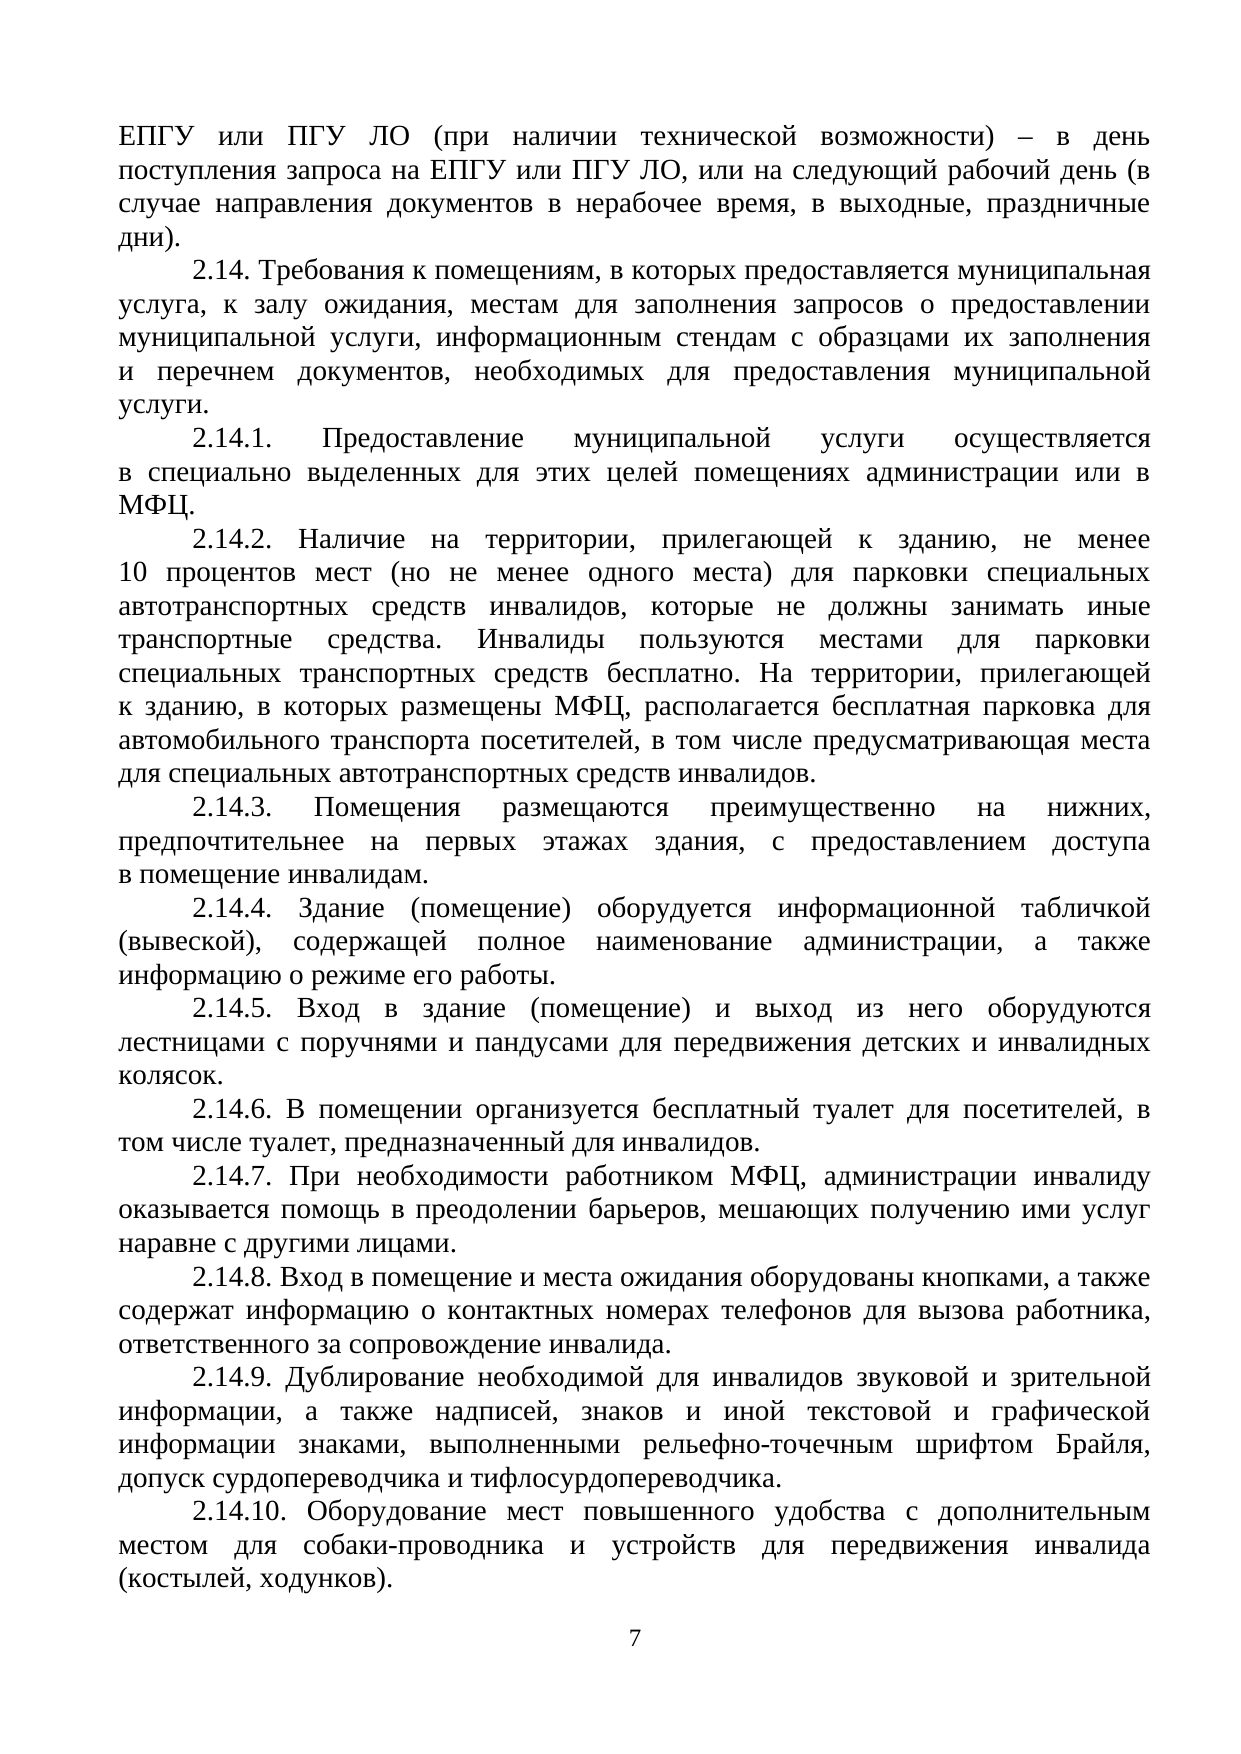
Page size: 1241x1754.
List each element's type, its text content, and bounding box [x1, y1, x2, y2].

text 2.14.8. Вход в помещение и места ожидания оборудованы кнопками, а также содержат информацию о контактных номерах телефонов для вызова работника, ответственного за сопровождение инвалида. [118, 1259, 1152, 1359]
title 2.14. Требования к помещениям, в которых предоставляется муниципальная услуга, к залу ожидания, местам для заполнения запросов о предоставлении муниципальной услуги, информационным стендам с образцами их заполнения и перечнем документов, необходимых для предоставления муниципальной услуги. [118, 252, 1152, 420]
text 2.14.7. При необходимости работником МФЦ, администрации инвалиду оказывается помощь в преодолении барьеров, мешающих получению ими услуг наравне с другими лицами. [118, 1158, 1152, 1259]
text 2.14.2. Наличие на территории, прилегающей к зданию, не менее 10 процентов мест (но не менее одного места) для парковки специальных автотранспортных средств инвалидов, которые не должны занимать иные транспортные средства. Инвалиды пользуются местами для парковки специальных транспортных средств бесплатно. На территории, прилегающей к зданию, в которых размещены МФЦ, располагается бесплатная парковка для автомобильного транспорта посетителей, в том числе предусматривающая места для специальных автотранспортных средств инвалидов. [118, 521, 1152, 789]
text 2.14.3. Помещения размещаются преимущественно на нижних, предпочтительнее на первых этажах здания, с предоставлением доступа в помещение инвалидам. [118, 789, 1152, 890]
text 2.14.1. Предоставление муниципальной услуги осуществляется в специально выделенных для этих целей помещениях администрации или в МФЦ. [118, 420, 1152, 521]
text 2.14.6. В помещении организуется бесплатный туалет для посетителей, в том числе туалет, предназначенный для инвалидов. [118, 1091, 1152, 1158]
text 2.14.9. Дублирование необходимой для инвалидов звуковой и зрительной информации, а также надписей, знаков и иной текстовой и графической информации знаками, выполненными рельефно-точечным шрифтом Брайля, допуск сурдопереводчика и тифлосурдопереводчика. [118, 1359, 1152, 1493]
text 2.14.4. Здание (помещение) оборудуется информационной табличкой (вывеской), содержащей полное наименование администрации, а также информацию о режиме его работы. [118, 890, 1152, 990]
text 2.14.10. Оборудование мест повышенного удобства с дополнительным местом для собаки-проводника и устройств для передвижения инвалида (костылей, ходунков). [118, 1493, 1152, 1594]
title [118, 118, 1152, 252]
text 2.14.5. Вход в здание (помещение) и выход из него оборудуются лестницами с поручнями и пандусами для передвижения детских и инвалидных колясок. [118, 990, 1152, 1091]
